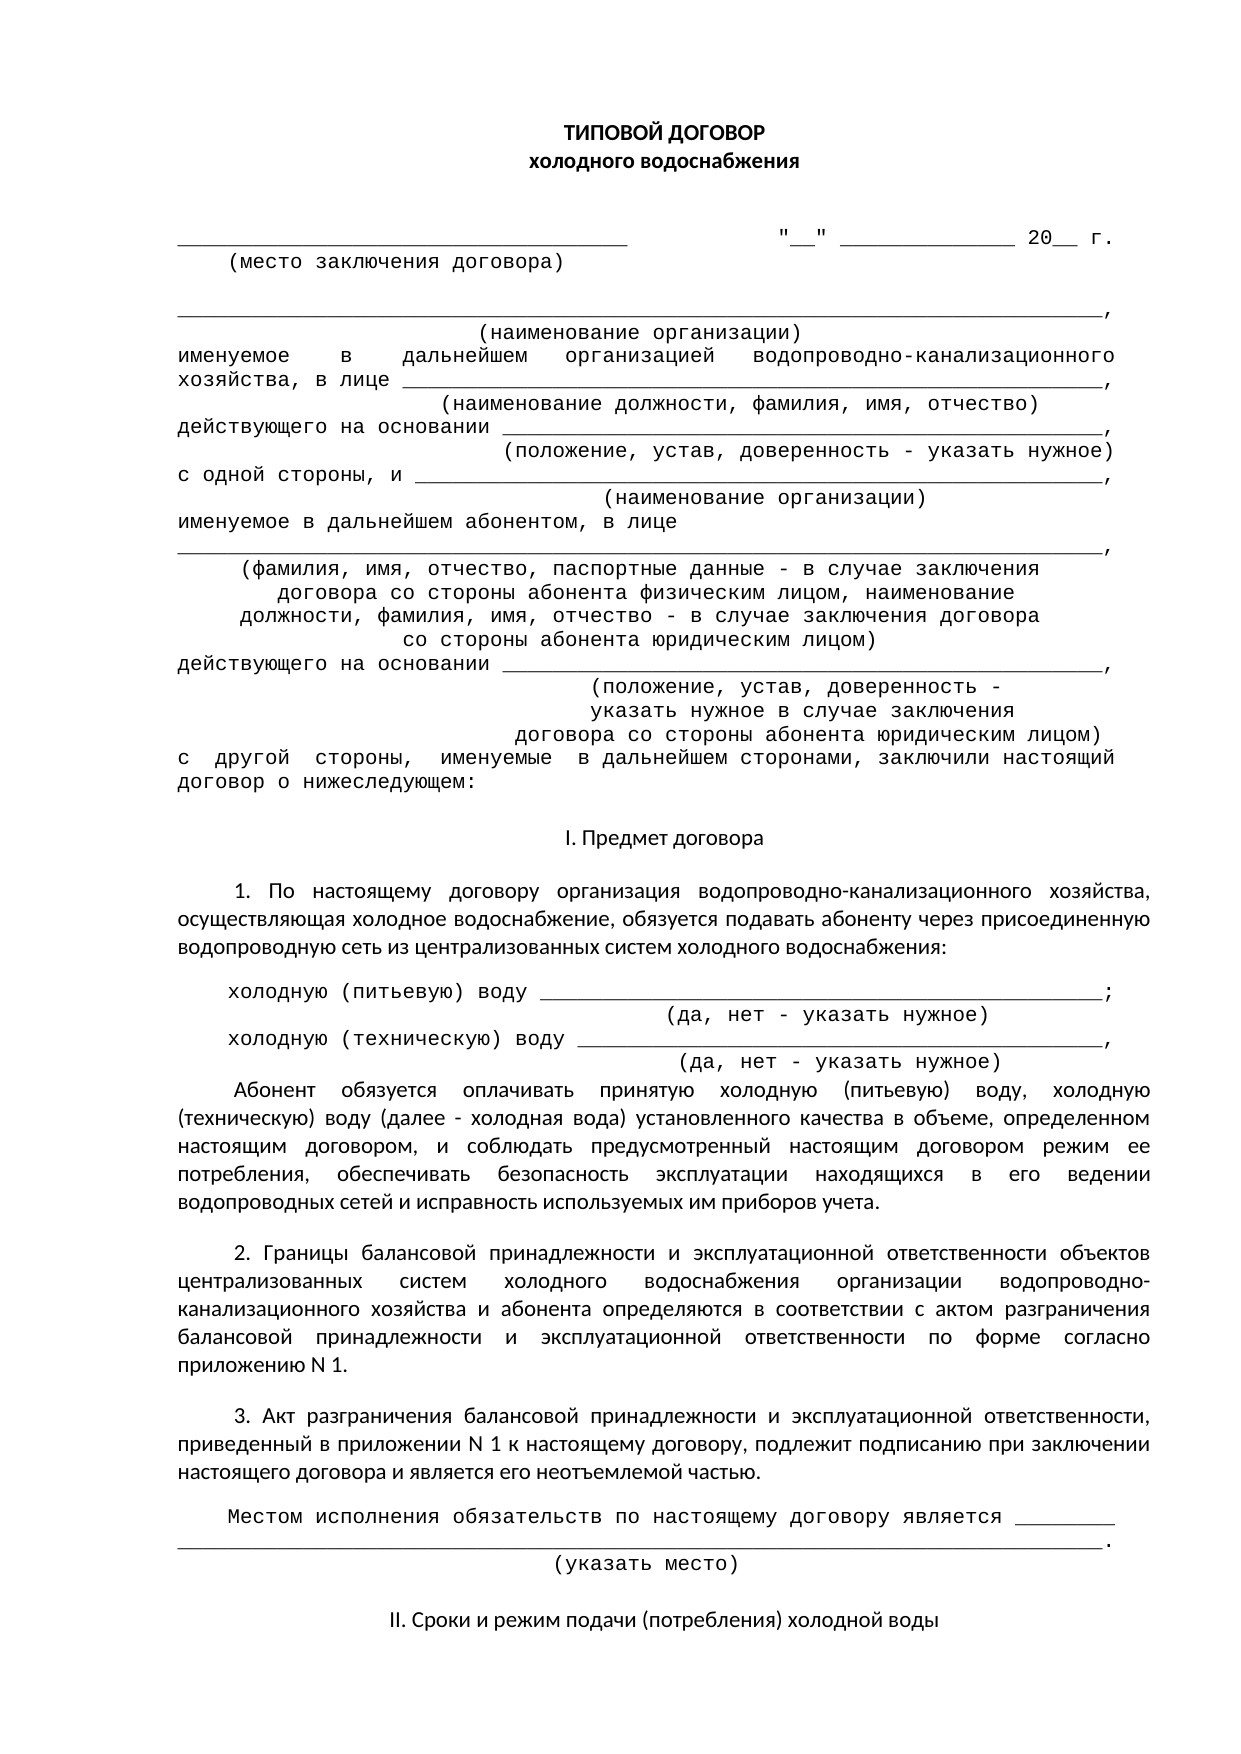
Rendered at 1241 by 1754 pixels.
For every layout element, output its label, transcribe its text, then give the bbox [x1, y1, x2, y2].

text договор о нижеследующем: [177, 771, 1152, 795]
text (наименование организации) [177, 322, 1152, 345]
text (да, нет - указать нужное) [177, 1004, 1152, 1028]
text 1. По настоящему договору организация водопроводно-канализационного хозяйства, осуществляющая холодное водоснабжение, обязуется подавать абоненту через присоединенную водопроводную сеть из централизованных систем холодного водоснабжения: [177, 876, 1152, 960]
text (положение, устав, доверенность - [177, 676, 1152, 700]
text холодную (питьевую) воду _____________________________________________; [177, 981, 1152, 1004]
text Местом исполнения обязательств по настоящему договору является ________ [177, 1506, 1152, 1530]
text договора со стороны абонента физическим лицом, наименование [177, 582, 1152, 606]
text именуемое в дальнейшем организацией водопроводно-канализационного [177, 345, 1152, 369]
text __________________________________________________________________________, [177, 534, 1152, 558]
text (наименование организации) [177, 487, 1152, 511]
text __________________________________________________________________________. [177, 1530, 1152, 1553]
text холодную (техническую) воду __________________________________________, [177, 1028, 1152, 1052]
text (наименование должности, фамилия, имя, отчество) [177, 393, 1152, 416]
text (да, нет - указать нужное) [177, 1052, 1152, 1075]
text (указать место) [177, 1553, 1152, 1577]
text 3. Акт разграничения балансовой принадлежности и эксплуатационной ответственности, приведенный в приложении N 1 к настоящему договору, подлежит подписанию при заключении настоящего договора и является его неотъемлемой частью. [177, 1401, 1152, 1485]
text (фамилия, имя, отчество, паспортные данные - в случае заключения [177, 558, 1152, 582]
text холодного водоснабжения [177, 146, 1152, 174]
text с одной стороны, и _______________________________________________________, [177, 464, 1152, 487]
text (место заключения договора) [177, 251, 1152, 274]
text с другой стороны, именуемые в дальнейшем сторонами, заключили настоящий [177, 747, 1152, 771]
text указать нужное в случае заключения [177, 700, 1152, 724]
text I. Предмет договора [177, 823, 1152, 851]
text 2. Границы балансовой принадлежности и эксплуатационной ответственности объектов централизованных систем холодного водоснабжения организации водопроводно-канализационного хозяйства и абонента определяются в соответствии с актом разграничения балансовой принадлежности и эксплуатационной ответственности по форме согласно приложению N 1. [177, 1238, 1152, 1378]
text II. Сроки и режим подачи (потребления) холодной воды [177, 1605, 1152, 1633]
text договора со стороны абонента юридическим лицом) [177, 724, 1152, 747]
subtitle ТИПОВОЙ ДОГОВОР [177, 118, 1152, 146]
text действующего на основании ________________________________________________, [177, 416, 1152, 440]
text именуемое в дальнейшем абонентом, в лице [177, 511, 1152, 534]
text __________________________________________________________________________, [177, 298, 1152, 322]
text со стороны абонента юридическим лицом) [177, 629, 1152, 653]
text ____________________________________ "__" ______________ 20__ г. [177, 227, 1152, 251]
text Абонент обязуется оплачивать принятую холодную (питьевую) воду, холодную (техническую) воду (далее - холодная вода) установленного качества в объеме, определенном настоящим договором, и соблюдать предусмотренный настоящим договором режим ее потребления, обеспечивать безопасность эксплуатации находящихся в его ведении водопроводных сетей и исправность используемых им приборов учета. [177, 1075, 1152, 1215]
text должности, фамилия, имя, отчество - в случае заключения договора [177, 606, 1152, 629]
text (положение, устав, доверенность - указать нужное) [177, 440, 1152, 464]
text хозяйства, в лице ________________________________________________________, [177, 369, 1152, 393]
text действующего на основании ________________________________________________, [177, 653, 1152, 676]
